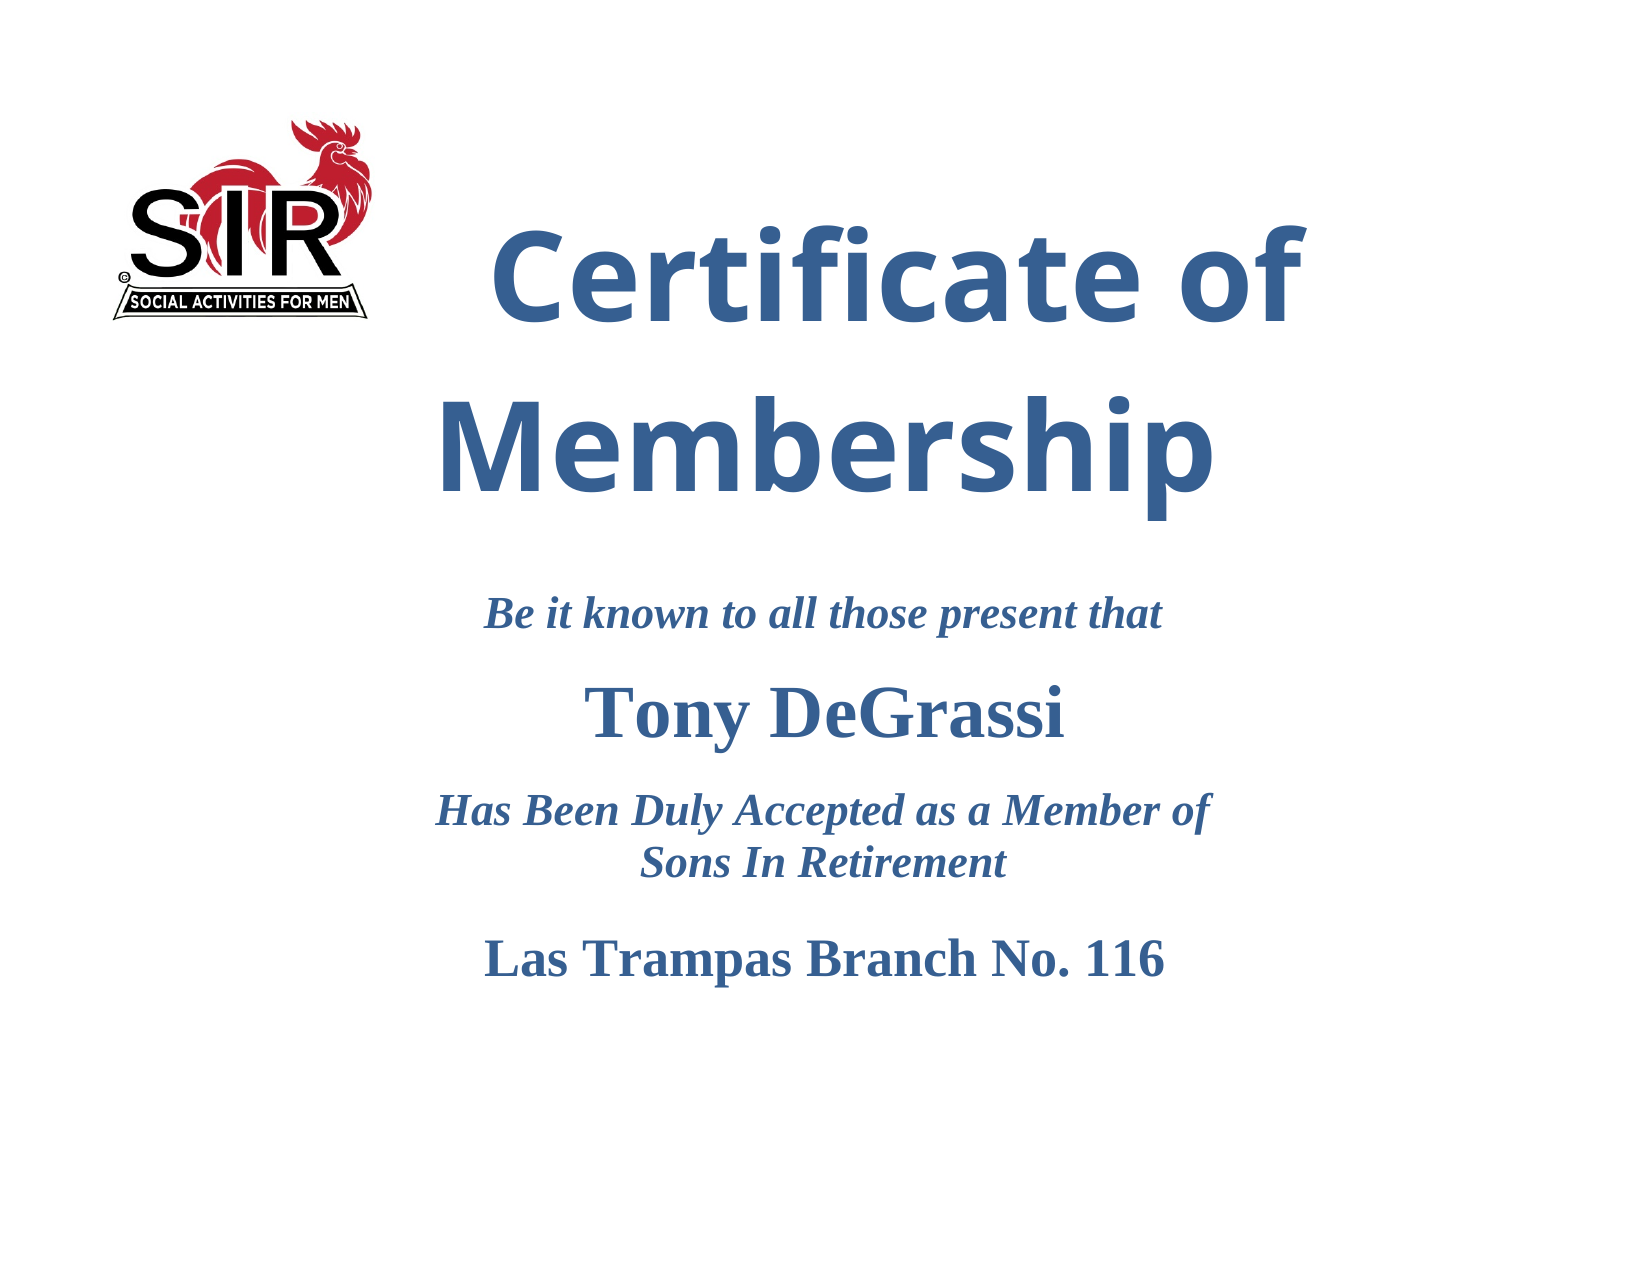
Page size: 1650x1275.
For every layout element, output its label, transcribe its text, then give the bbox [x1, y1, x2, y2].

text Sons In Retirement [187, 835, 1462, 887]
picture [112, 112, 376, 323]
text Tony DeGrassi [187, 667, 1462, 753]
text Has Been Duly Accepted as a Member of [187, 782, 1462, 835]
text Be it known to all those present that [187, 586, 1462, 638]
text Certificate of Membership [187, 187, 1462, 528]
text Las Trampas Branch No. 116 [187, 926, 1462, 988]
